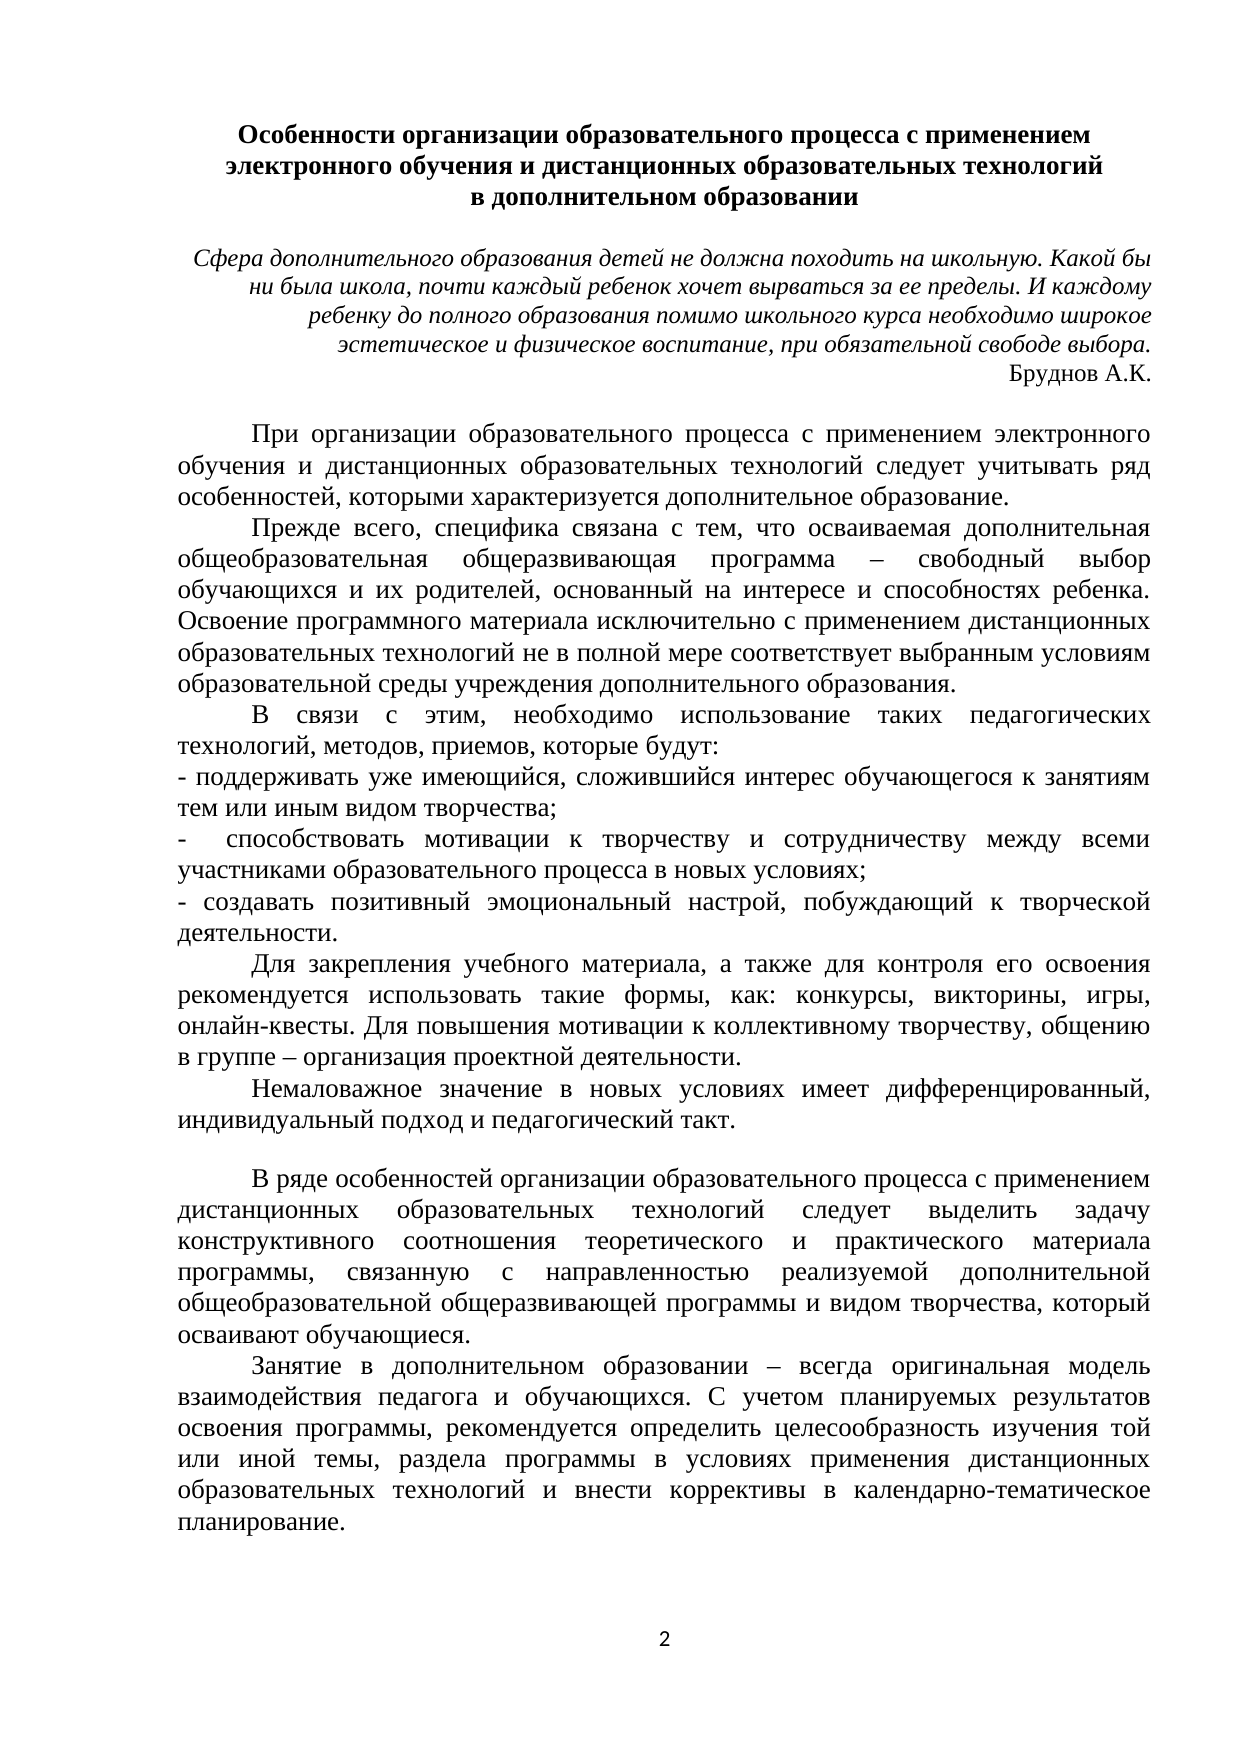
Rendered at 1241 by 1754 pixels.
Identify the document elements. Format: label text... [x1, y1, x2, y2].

text Бруднов А.К. [177, 358, 1152, 386]
text В связи с этим, необходимо использование таких педагогических технологий, методов, приемов, которые будут: [177, 698, 1152, 760]
text Прежде всего, специфика связана с тем, что осваиваемая дополнительная общеобразовательная общеразвивающая программа – свободный выбор обучающихся и их родителей, основанный на интересе и способностях ребенка. Освоение программного материала исключительно с применением дистанционных образовательных технологий не в полной мере соответствует выбранным условиям образовательной среды учреждения дополнительного образования. [177, 511, 1152, 698]
text Немаловажное значение в новых условиях имеет дифференцированный, индивидуальный подход и педагогический такт. [177, 1072, 1152, 1134]
text Занятие в дополнительном образовании – всегда оригинальная модель взаимодействия педагога и обучающихся. С учетом планируемых результатов освоения программы, рекомендуется определить целесообразность изучения той или иной темы, раздела программы в условиях применения дистанционных образовательных технологий и внести коррективы в календарно-тематическое планирование. [177, 1349, 1152, 1536]
text Для закрепления учебного материала, а также для контроля его освоения рекомендуется использовать такие формы, как: конкурсы, викторины, игры, онлайн-квесты. Для повышения мотивации к коллективному творчеству, общению в группе – организация проектной деятельности. [177, 947, 1152, 1072]
text - создавать позитивный эмоциональный настрой, побуждающий к творческой деятельности. [177, 885, 1152, 947]
text Особенности организации образовательного процесса с применением электронного обучения и дистанционных образовательных технологий [177, 118, 1152, 180]
text При организации образовательного процесса с применением электронного обучения и дистанционных образовательных технологий следует учитывать ряд особенностей, которыми характеризуется дополнительное образование. [177, 418, 1152, 511]
text Сфера дополнительного образования детей не должна походить на школьную. Какой бы ни была школа, почти каждый ребенок хочет вырваться за ее пределы. И каждому ребенку до полного образования помимо школьного курса необходимо широкое эстетическое и физическое воспитание, при обязательной свободе выбора. [177, 243, 1152, 358]
text В ряде особенностей организации образовательного процесса с применением дистанционных образовательных технологий следует выделить задачу конструктивного соотношения теоретического и практического материала программы, связанную с направленностью реализуемой дополнительной общеобразовательной общеразвивающей программы и видом творчества, который осваивают обучающиеся. [177, 1162, 1152, 1349]
text в дополнительном образовании [177, 180, 1152, 212]
text - способствовать мотивации к творчеству и сотрудничеству между всеми участниками образовательного процесса в новых условиях; [177, 822, 1152, 885]
text - поддерживать уже имеющийся, сложившийся интерес обучающегося к занятиям тем или иным видом творчества; [177, 760, 1152, 822]
